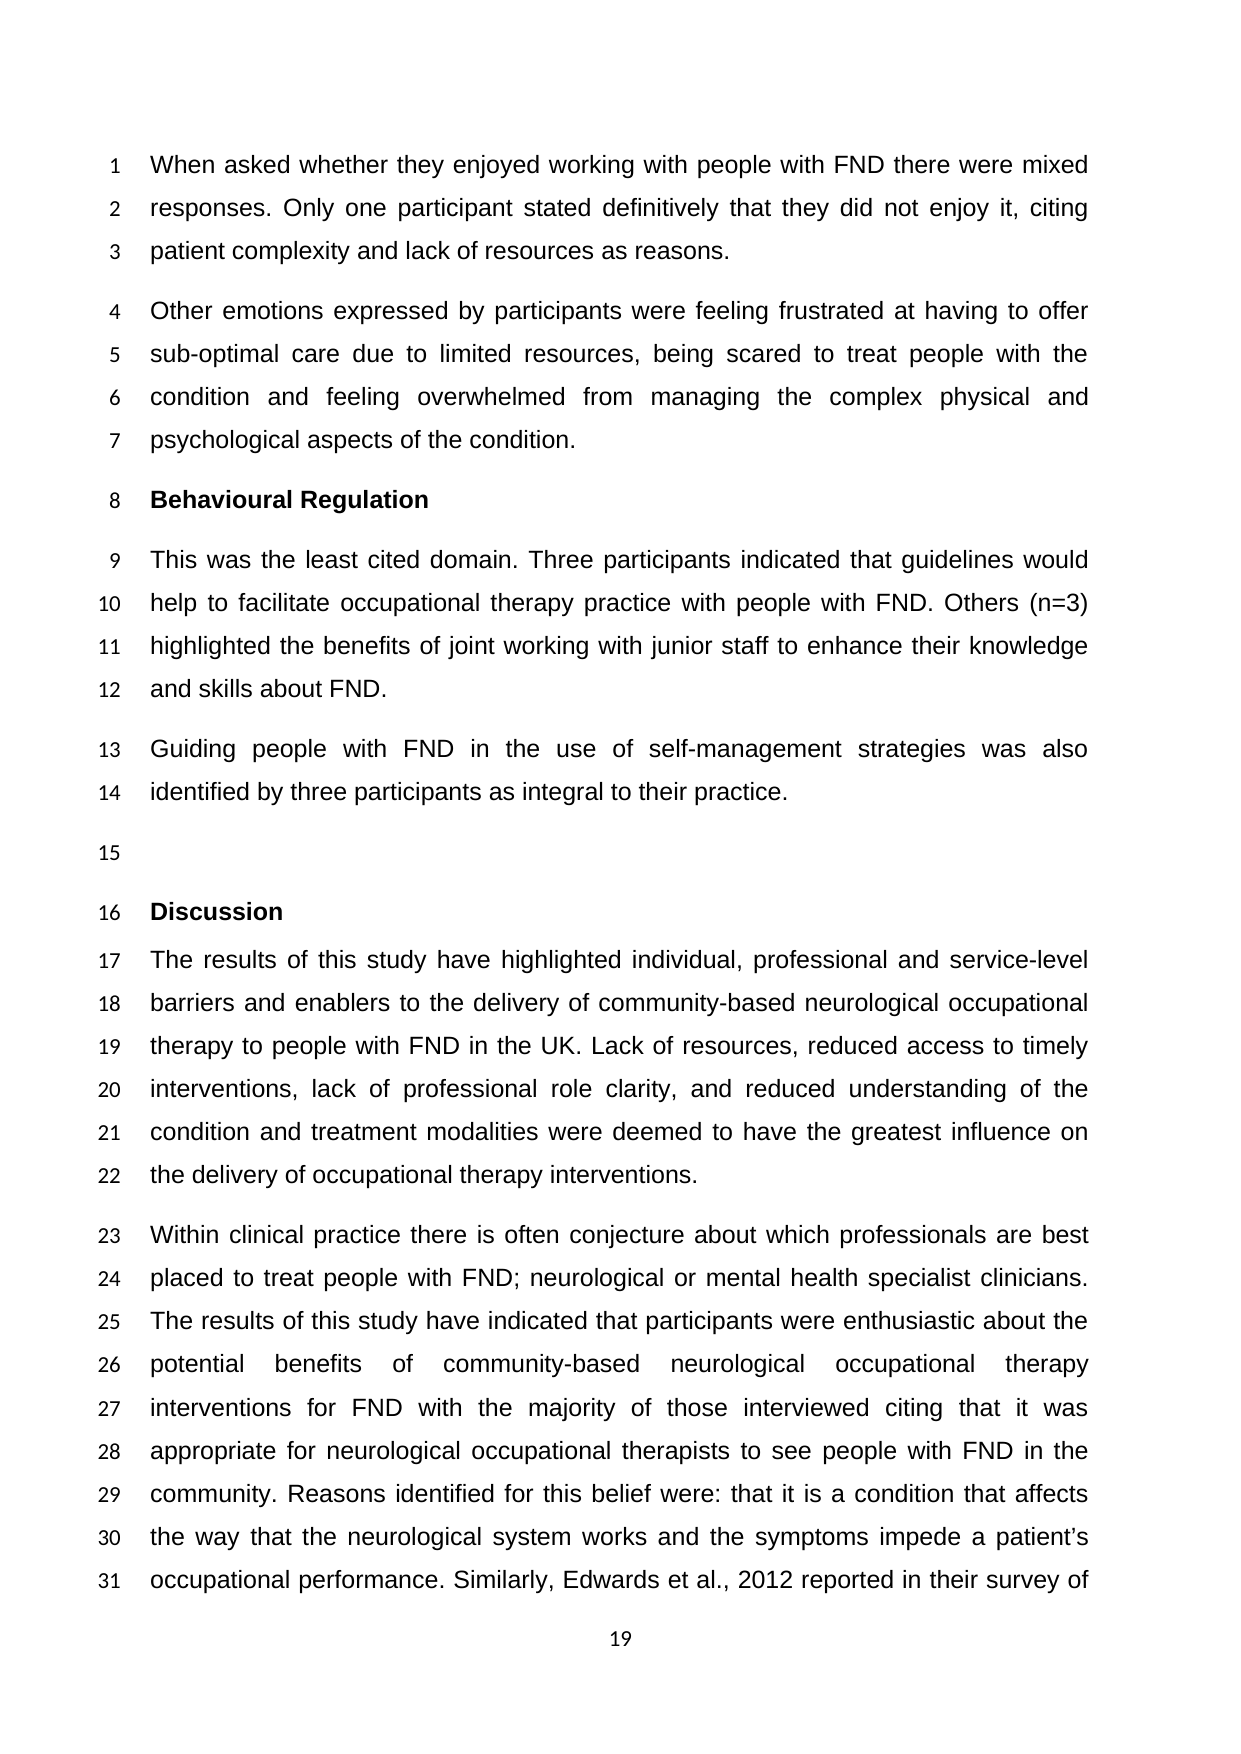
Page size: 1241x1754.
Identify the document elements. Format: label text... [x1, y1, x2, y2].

text This was the least cited domain. Three participants indicated that guidelines would help to facilitate occupational therapy practice with people with FND. Others (n=3) highlighted the benefits of joint working with junior staff to enhance their knowledge and skills about FND. [150, 545, 1090, 703]
text Behavioural Regulation [150, 485, 1090, 514]
text The results of this study have highlighted individual, professional and service-level barriers and enablers to the delivery of community-based neurological occupational therapy to people with FND in the UK. Lack of resources, reduced access to timely interventions, lack of professional role clarity, and reduced understanding of the condition and treatment modalities were deemed to have the greatest influence on the delivery of occupational therapy interventions. [150, 944, 1090, 1189]
text When asked whether they enjoyed working with people with FND there were mixed responses. Only one participant stated definitively that they did not enjoy it, citing patient complexity and lack of resources as reasons. [150, 150, 1090, 265]
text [150, 1220, 1090, 1594]
text Guiding people with FND in the use of self-management strategies was also identified by three participants as integral to their practice. [150, 734, 1090, 806]
text Discussion [150, 897, 1090, 926]
text Other emotions expressed by participants were feeling frustrated at having to offer sub-optimal care due to limited resources, being scared to treat people with the condition and feeling overwhelmed from managing the complex physical and psychological aspects of the condition. [150, 296, 1090, 454]
